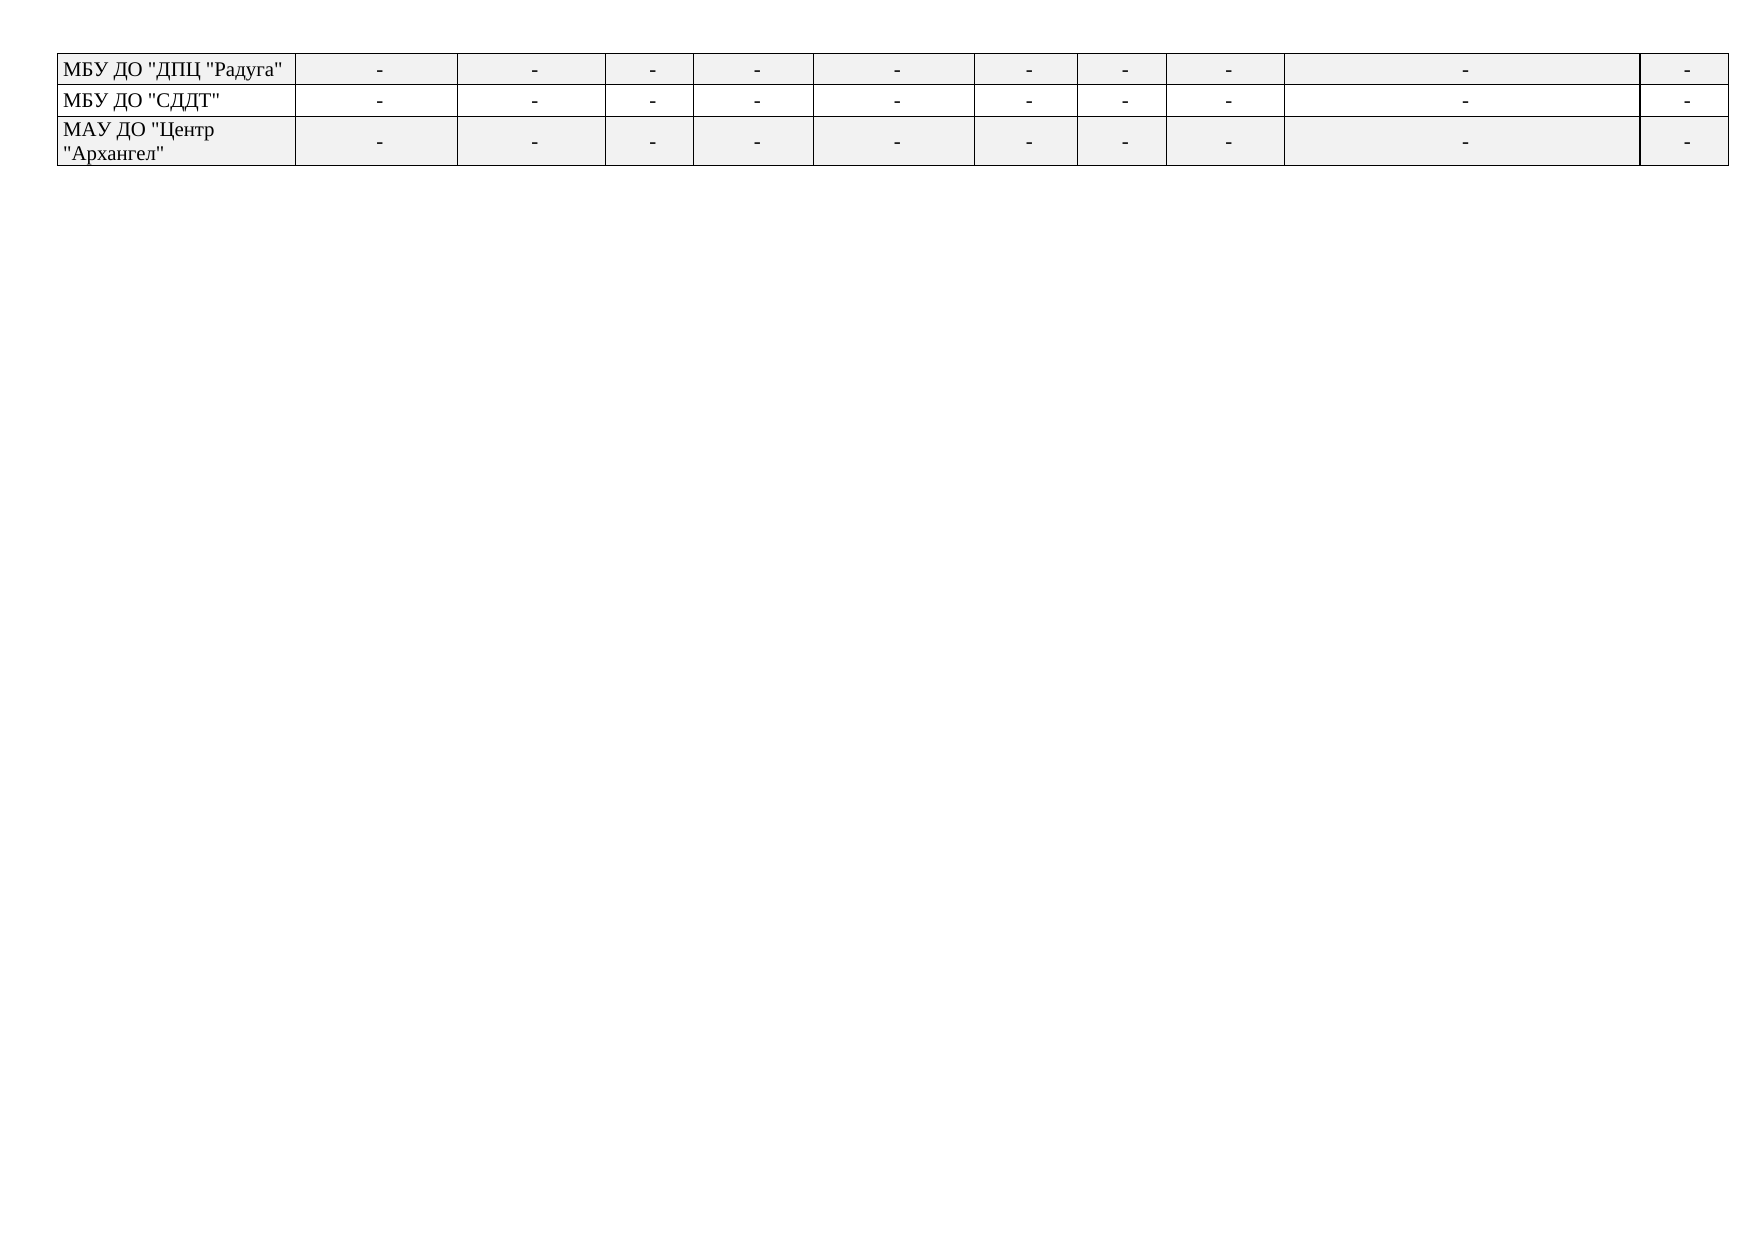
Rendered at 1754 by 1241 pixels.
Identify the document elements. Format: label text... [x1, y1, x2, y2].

table_cell - [458, 117, 605, 165]
table_cell - [1641, 54, 1728, 84]
table_cell - [1167, 54, 1284, 84]
table_cell - [296, 85, 457, 116]
table_cell - [606, 117, 693, 165]
table_cell - [975, 85, 1077, 116]
table_cell - [1078, 117, 1166, 165]
table_cell - [1078, 54, 1166, 84]
table_cell МБУ ДО "ДПЦ "Радуга" [58, 54, 295, 84]
table_cell - [1285, 85, 1639, 116]
table_cell МАУ ДО "Центр "Архангел" [58, 117, 295, 165]
table_cell - [814, 117, 974, 165]
table_cell - [1285, 54, 1639, 84]
table_cell - [296, 117, 457, 165]
table_cell - [814, 85, 974, 116]
table_cell - [1167, 85, 1284, 116]
table_cell - [694, 85, 813, 116]
table_cell - [975, 54, 1077, 84]
table_cell - [694, 54, 813, 84]
table_cell - [975, 117, 1077, 165]
table_cell - [1641, 85, 1728, 116]
table_cell - [458, 54, 605, 84]
table_cell - [296, 54, 457, 84]
table_cell - [1167, 117, 1284, 165]
table_cell - [606, 85, 693, 116]
table_cell МБУ ДО "СДДТ" [58, 85, 295, 116]
table_cell - [1078, 85, 1166, 116]
table_cell - [694, 117, 813, 165]
table_cell - [814, 54, 974, 84]
table_cell - [1285, 117, 1639, 165]
table_cell - [606, 54, 693, 84]
table_cell - [458, 85, 605, 116]
table_cell - [1641, 117, 1728, 165]
